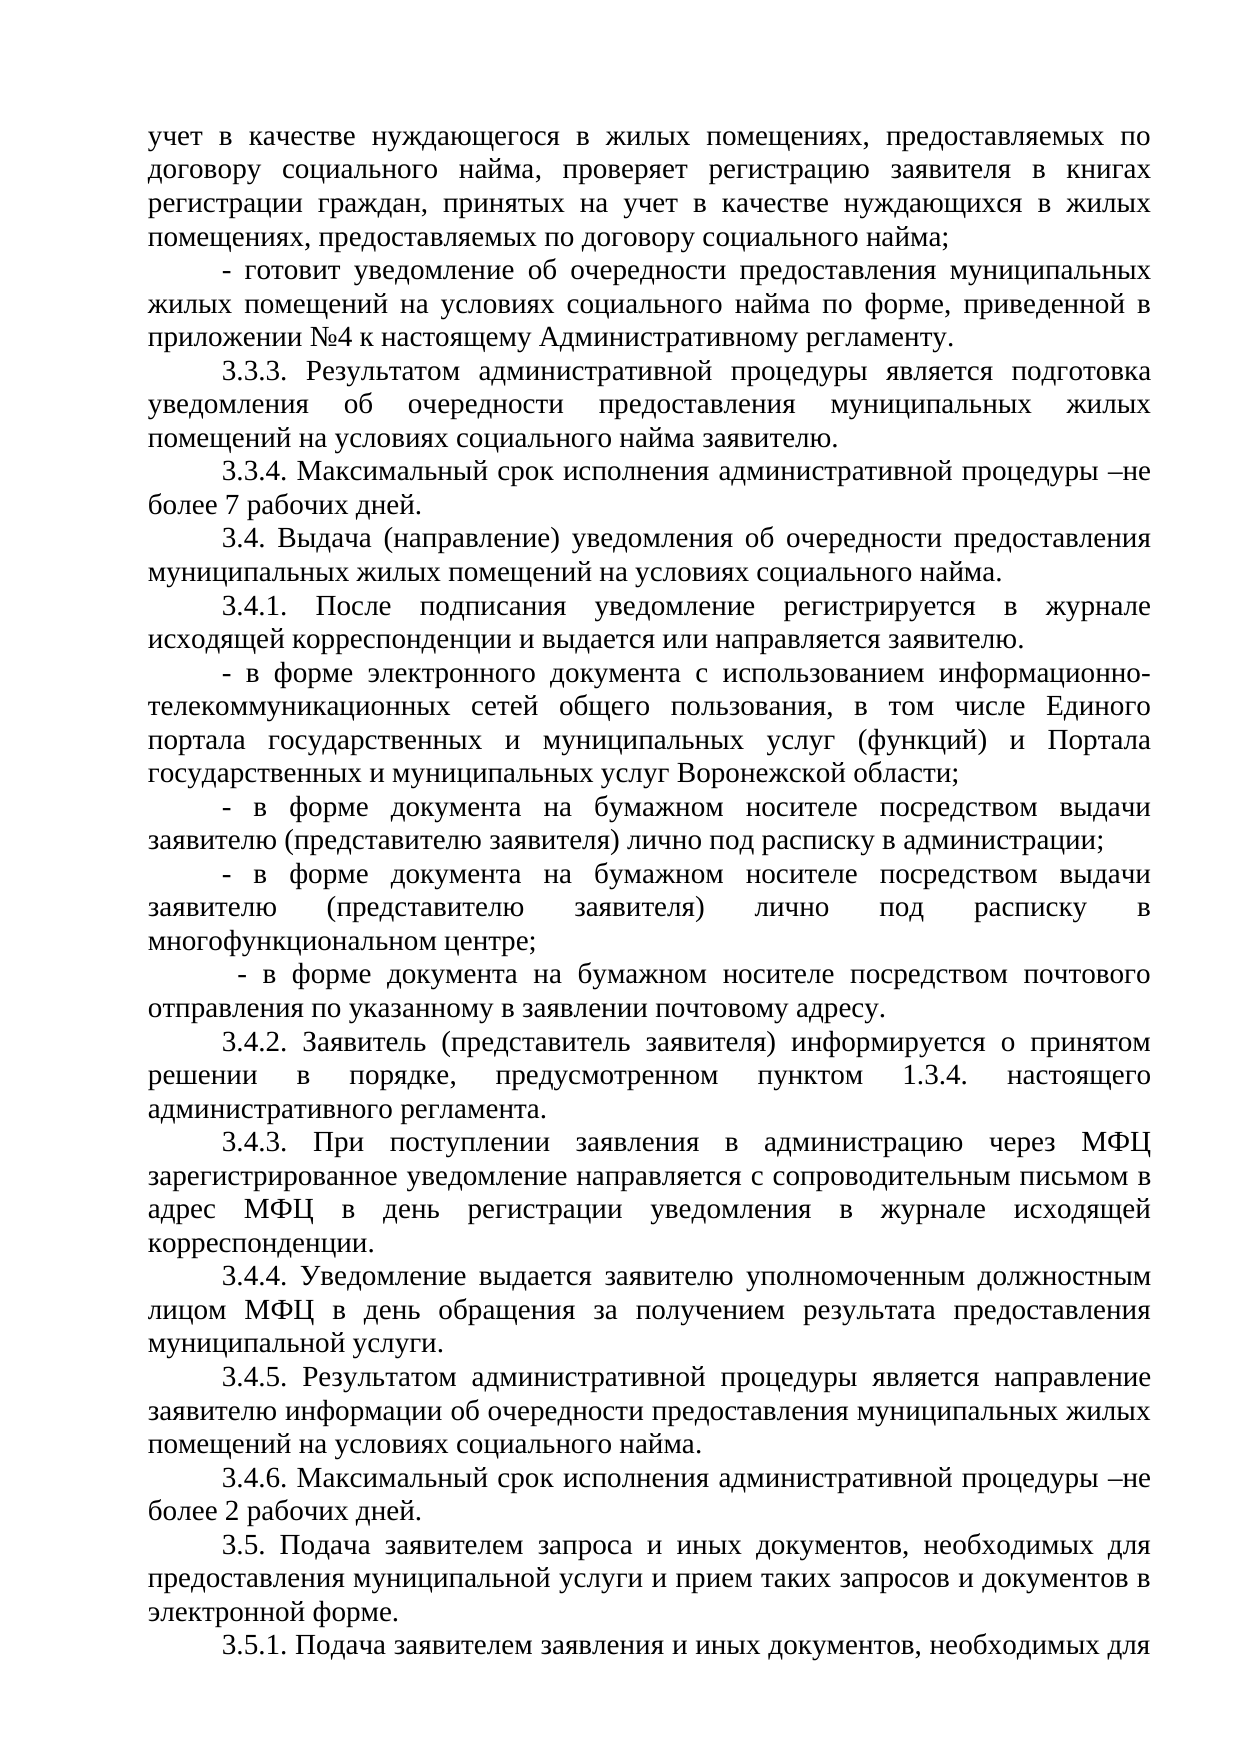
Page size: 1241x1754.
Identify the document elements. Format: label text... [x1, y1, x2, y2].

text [148, 118, 1152, 252]
text 3.4.2. Заявитель (представитель заявителя) информируется о принятом решении в порядке, предусмотренном пунктом 1.3.4. настоящего административного регламента. [148, 1024, 1152, 1124]
text - готовит уведомление об очередности предоставления муниципальных жилых помещений на условиях социального найма по форме, приведенной в приложении №4 к настоящему Административному регламенту. [148, 252, 1152, 353]
text 3.5. Подача заявителем запроса и иных документов, необходимых для предоставления муниципальной услуги и прием таких запросов и документов в электронной форме. [148, 1527, 1152, 1627]
text 3.3.3. Результатом административной процедуры является подготовка уведомления об очередности предоставления муниципальных жилых помещений на условиях социального найма заявителю. [148, 353, 1152, 453]
text 3.4. Выдача (направление) уведомления об очередности предоставления муниципальных жилых помещений на условиях социального найма. [148, 521, 1152, 588]
text 3.4.6. Максимальный срок исполнения административной процедуры –не более 2 рабочих дней. [148, 1460, 1152, 1527]
text 3.3.4. Максимальный срок исполнения административной процедуры –не более 7 рабочих дней. [148, 453, 1152, 521]
text - в форме документа на бумажном носителе посредством выдачи заявителю (представителю заявителя) лично под расписку в многофункциональном центре; [148, 856, 1152, 957]
text - в форме документа на бумажном носителе посредством выдачи заявителю (представителю заявителя) лично под расписку в администрации; [148, 789, 1152, 856]
text 3.4.3. При поступлении заявления в администрацию через МФЦ зарегистрированное уведомление направляется с сопроводительным письмом в адрес МФЦ в день регистрации уведомления в журнале исходящей корреспонденции. [148, 1124, 1152, 1258]
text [148, 1627, 1152, 1661]
text 3.4.1. После подписания уведомление регистрируется в журнале исходящей корреспонденции и выдается или направляется заявителю. [148, 588, 1152, 655]
text - в форме электронного документа с использованием информационно-телекоммуникационных сетей общего пользования, в том числе Единого портала государственных и муниципальных услуг (функций) и Портала государственных и муниципальных услуг Воронежской области; [148, 655, 1152, 789]
text 3.4.4. Уведомление выдается заявителю уполномоченным должностным лицом МФЦ в день обращения за получением результата предоставления муниципальной услуги. [148, 1258, 1152, 1359]
text - в форме документа на бумажном носителе посредством почтового отправления по указанному в заявлении почтовому адресу. [148, 957, 1152, 1024]
text 3.4.5. Результатом административной процедуры является направление заявителю информации об очередности предоставления муниципальных жилых помещений на условиях социального найма. [148, 1359, 1152, 1460]
